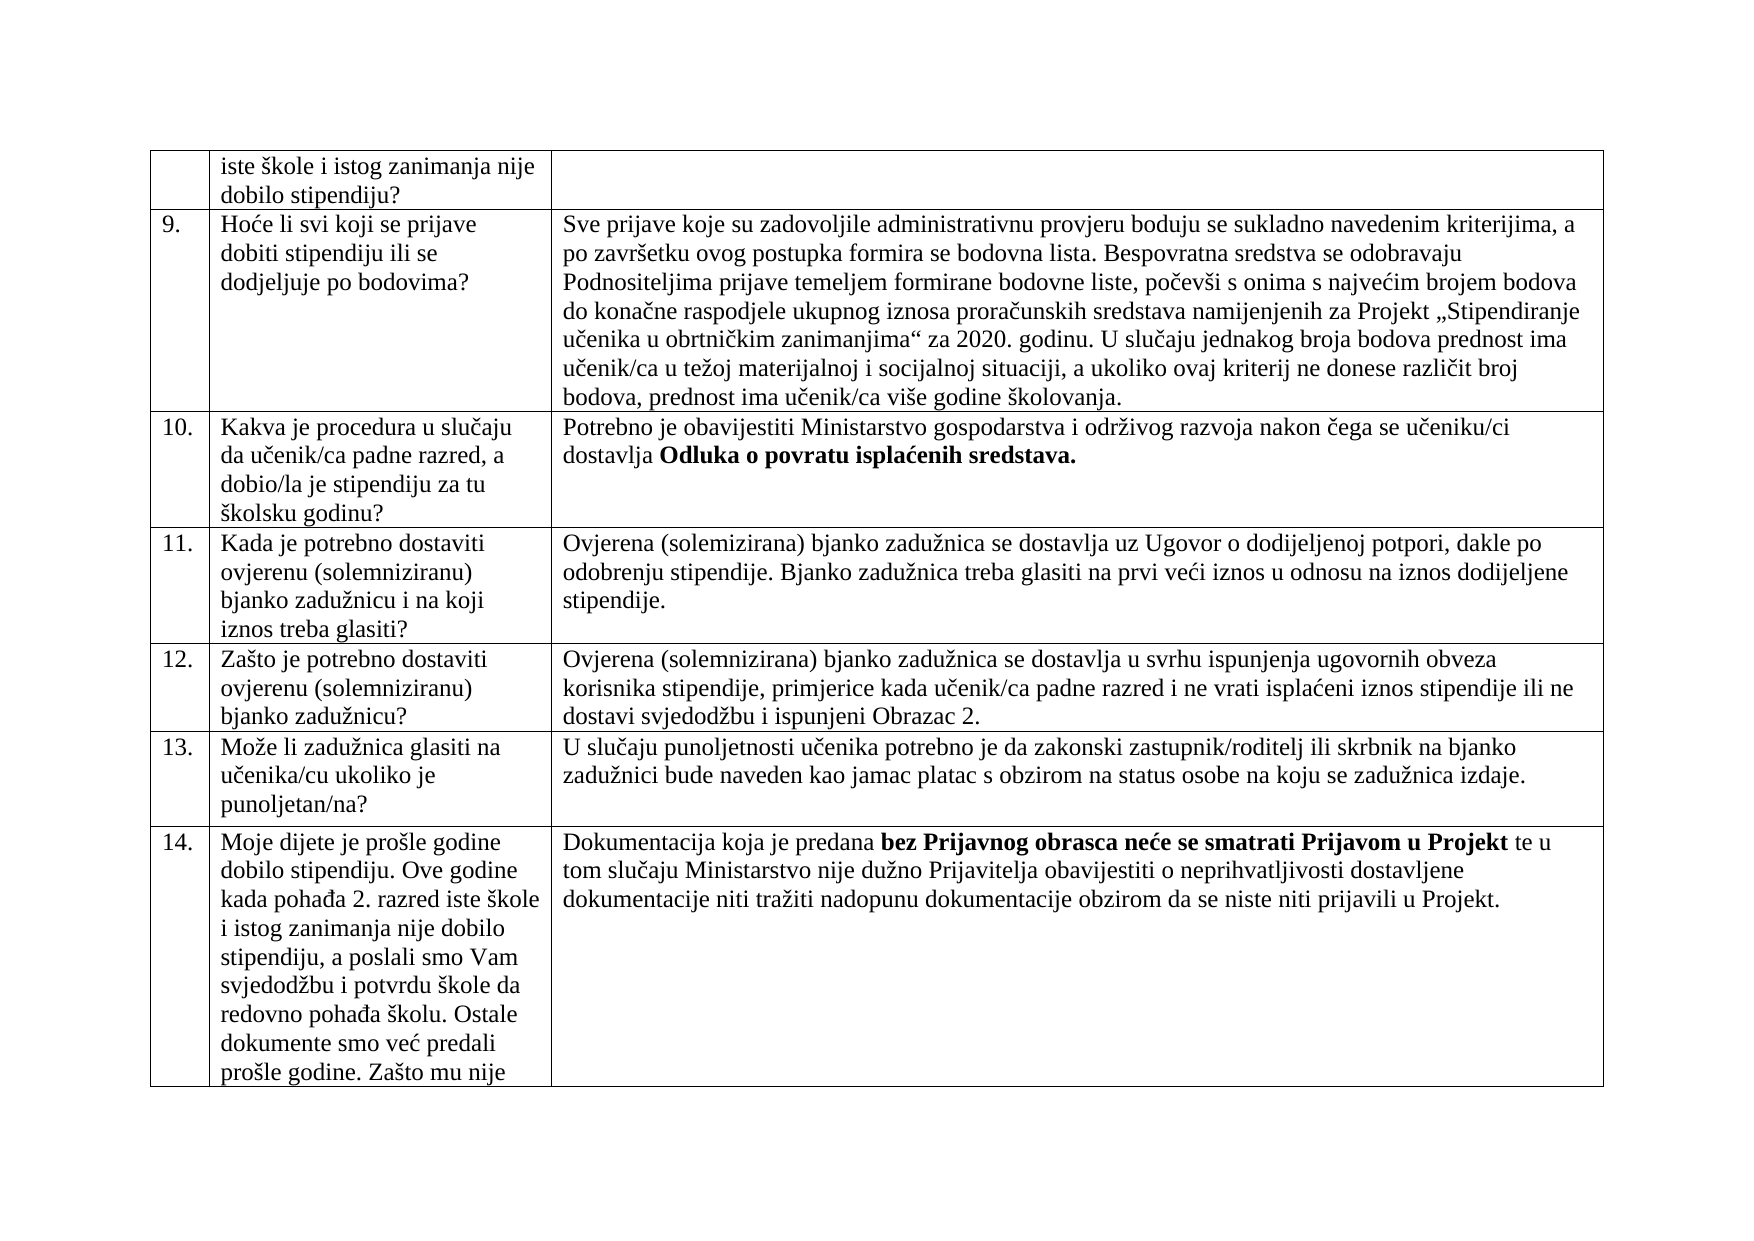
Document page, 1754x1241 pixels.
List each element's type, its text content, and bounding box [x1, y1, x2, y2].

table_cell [552, 151, 1603, 208]
table_cell Sve prijave koje su zadovoljile administrativnu provjeru boduju se sukladno navedenim kriterijima, a po završetku ovog postupka formira se bodovna lista. Bespovratna sredstva se odobravaju Podnositeljima prijave temeljem formirane bodovne liste, počevši s onima s najvećim brojem bodova do konačne raspodjele ukupnog iznosa proračunskih sredstava namijenjenih za Projekt „Stipendiranje učenika u obrtničkim zanimanjima“ za 2020. godinu. U slučaju jednakog broja bodova prednost ima učenik/ca u težoj materijalnoj i socijalnoj situaciji, a ukoliko ovaj kriterij ne donese različit broj bodova, prednost ima učenik/ca više godine školovanja. [552, 210, 1603, 411]
table_cell 8. [151, 151, 209, 208]
table_cell Može li zadužnica glasiti na učenika/cu ukoliko je punoljetan/na? [210, 732, 551, 826]
table_cell Hoće li svi koji se prijave dobiti stipendiju ili se dodjeljuje po bodovima? [210, 210, 551, 411]
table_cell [210, 151, 551, 208]
table_cell 9. [151, 210, 209, 411]
table_cell 14. [151, 827, 209, 1086]
table_cell 12. [151, 644, 209, 731]
table_cell Kada je potrebno dostaviti ovjerenu (solemniziranu) bjanko zadužnicu i na koji iznos treba glasiti? [210, 528, 551, 643]
table_cell 10. [151, 412, 209, 527]
table_cell Zašto je potrebno dostaviti ovjerenu (solemniziranu) bjanko zadužnicu? [210, 644, 551, 731]
table_cell U slučaju punoljetnosti učenika potrebno je da zakonski zastupnik/roditelj ili skrbnik na bjanko zadužnici bude naveden kao jamac platac s obzirom na status osobe na koju se zadužnica izdaje. [552, 732, 1603, 826]
table_cell 11. [151, 528, 209, 643]
table_cell Potrebno je obavijestiti Ministarstvo gospodarstva i održivog razvoja nakon čega se učeniku/ci dostavlja Odluka o povratu isplaćenih sredstava. [552, 412, 1603, 527]
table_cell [552, 827, 1603, 1086]
table_cell Kakva je procedura u slučaju da učenik/ca padne razred, a dobio/la je stipendiju za tu školsku godinu? [210, 412, 551, 527]
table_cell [210, 827, 551, 1086]
table_cell Ovjerena (solemizirana) bjanko zadužnica se dostavlja uz Ugovor o dodijeljenoj potpori, dakle po odobrenju stipendije. Bjanko zadužnica treba glasiti na prvi veći iznos u odnosu na iznos dodijeljene stipendije. [552, 528, 1603, 643]
table_cell 13. [151, 732, 209, 826]
table_cell Ovjerena (solemnizirana) bjanko zadužnica se dostavlja u svrhu ispunjenja ugovornih obveza korisnika stipendije, primjerice kada učenik/ca padne razred i ne vrati isplaćeni iznos stipendije ili ne dostavi svjedodžbu i ispunjeni Obrazac 2. [552, 644, 1603, 731]
